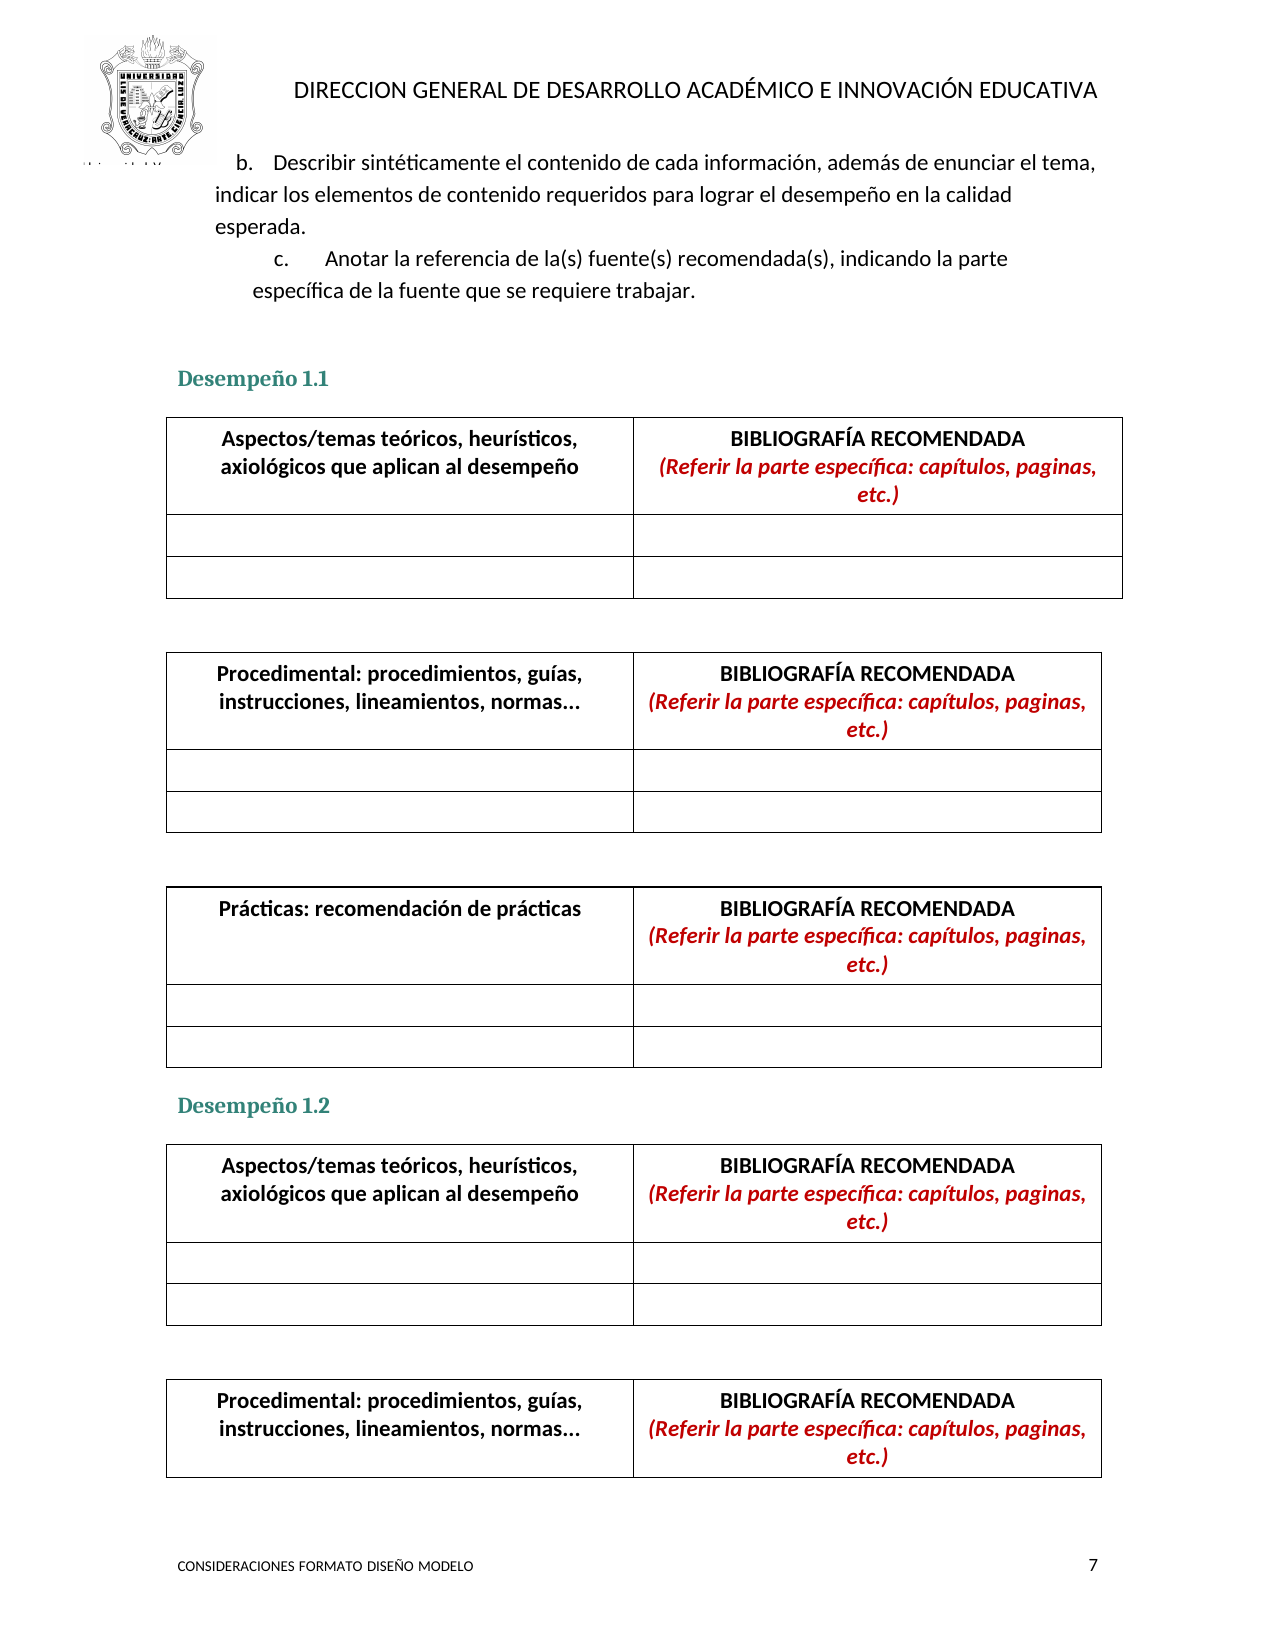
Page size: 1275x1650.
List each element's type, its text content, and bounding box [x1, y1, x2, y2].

subtitle Desempeño 1.1 [177, 366, 1098, 392]
subtitle Desempeño 1.2 [177, 1093, 1098, 1119]
table_header BIBLIOGRAFÍA RECOMENDADA (Referir la parte específica: capítulos, paginas, etc.) [634, 653, 1101, 749]
table_cell [634, 1284, 1101, 1325]
table_header BIBLIOGRAFÍA RECOMENDADA (Referir la parte específica: capítulos, paginas, etc.) [634, 1380, 1101, 1477]
table_header BIBLIOGRAFÍA RECOMENDADA (Referir la parte específica: capítulos, paginas, etc.) [634, 418, 1122, 514]
table_header Prácticas: recomendación de prácticas [167, 888, 633, 984]
table_cell [634, 750, 1101, 791]
table_header Procedimental: procedimientos, guías, instrucciones, lineamientos, normas... [167, 653, 633, 749]
table_cell [634, 1027, 1101, 1067]
table_header Procedimental: procedimientos, guías, instrucciones, lineamientos, normas... [167, 1380, 633, 1477]
table_header Aspectos/temas teóricos, heurísticos, axiológicos que aplican al desempeño [167, 418, 633, 514]
table_cell [634, 792, 1101, 832]
table_cell [167, 1243, 633, 1283]
table_cell [167, 515, 633, 556]
picture [83, 35, 217, 165]
table_cell [634, 557, 1122, 597]
list Describir sintéticamente el contenido de cada información, además de enunciar el tema, indicar los elementos de contenido requeridos para lograr el desempeño en la calidad esperada. [177, 148, 1098, 240]
table_cell [167, 750, 633, 791]
table_cell [167, 792, 633, 832]
table_header Aspectos/temas teóricos, heurísticos, axiológicos que aplican al desempeño [167, 1145, 633, 1242]
table_header BIBLIOGRAFÍA RECOMENDADA (Referir la parte específica: capítulos, paginas, etc.) [634, 1145, 1101, 1242]
table_cell [634, 515, 1122, 556]
table_cell [167, 557, 633, 597]
list Anotar la referencia de la(s) fuente(s) recomendada(s), indicando la parte específica de la fuente que se requiere trabajar. [252, 244, 1098, 304]
table_cell [167, 1027, 633, 1067]
table_header BIBLIOGRAFÍA RECOMENDADA (Referir la parte específica: capítulos, paginas, etc.) [634, 888, 1101, 984]
table_cell [634, 985, 1101, 1026]
table_cell [167, 985, 633, 1026]
table_cell [634, 1243, 1101, 1283]
table_cell [167, 1284, 633, 1325]
